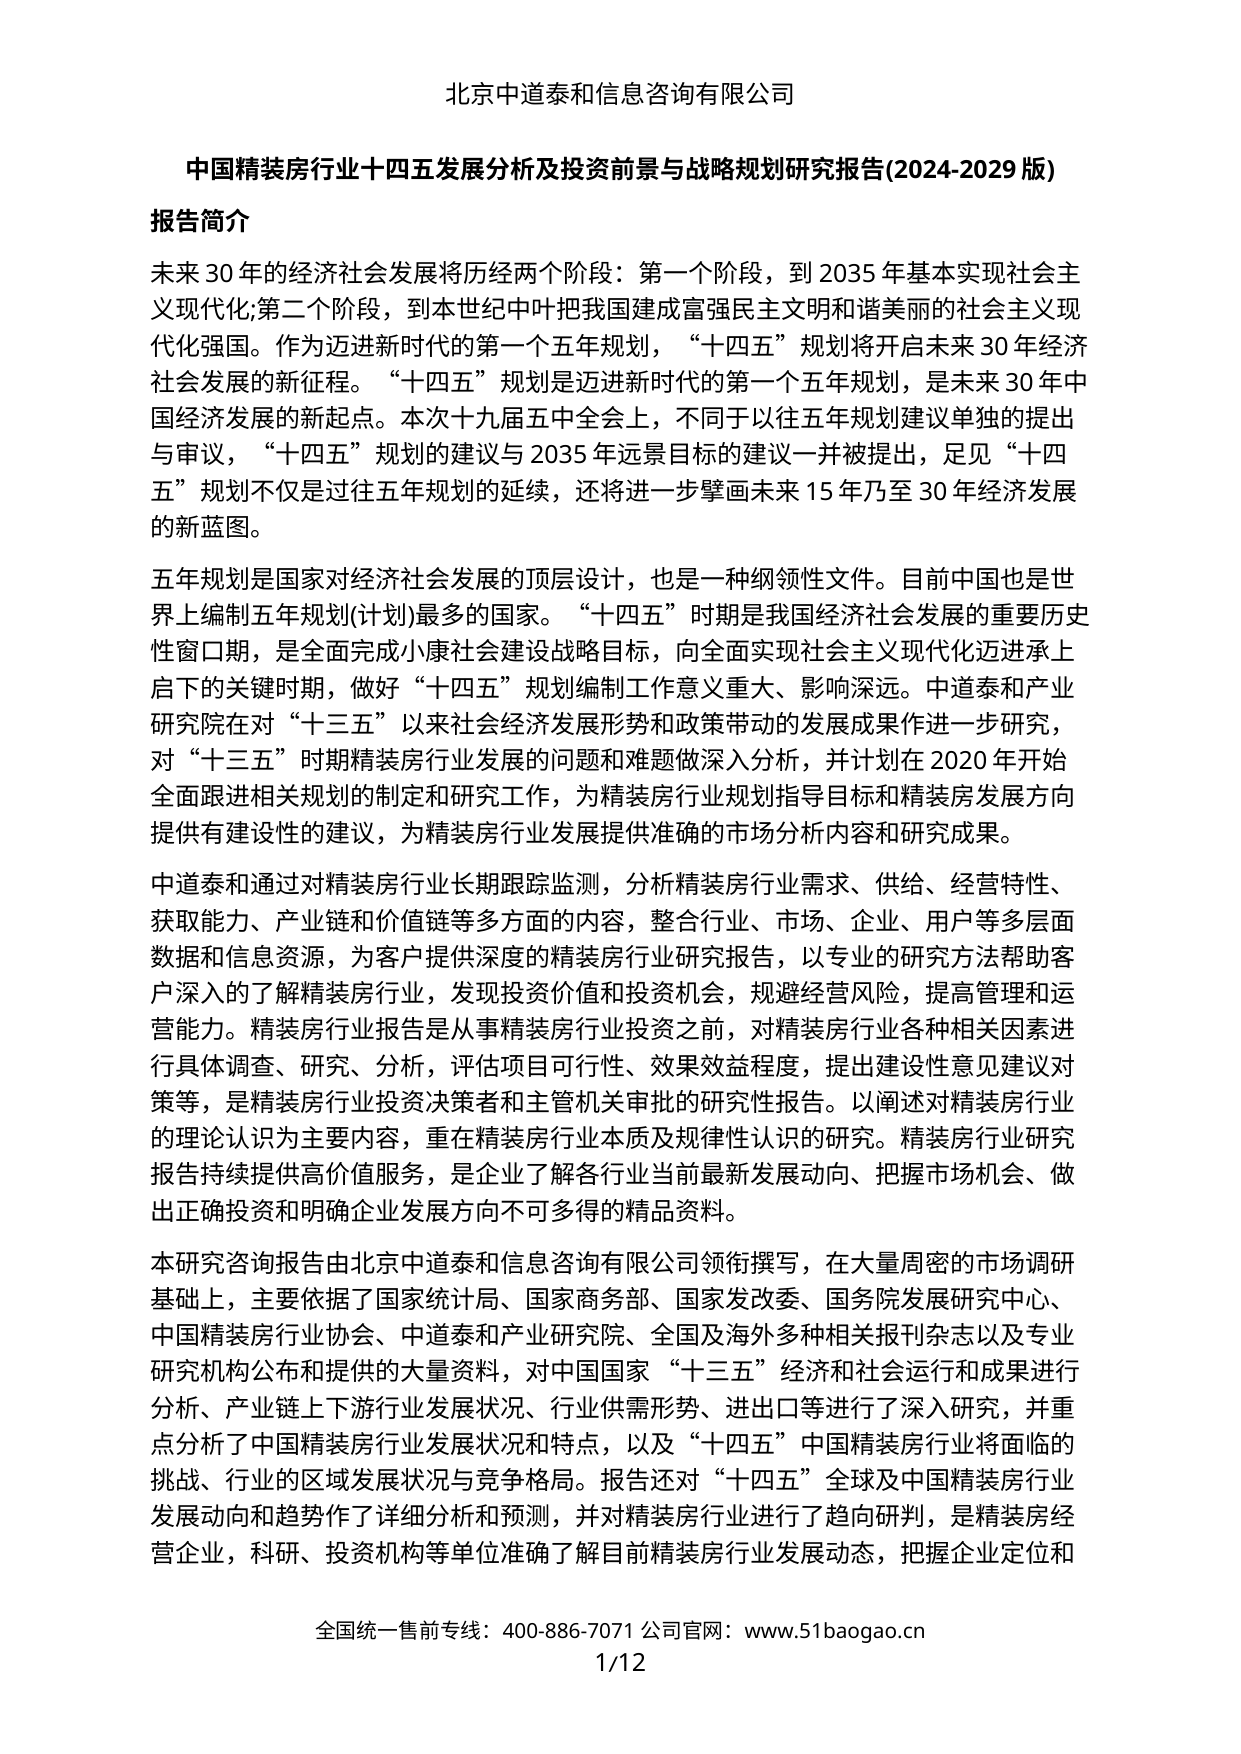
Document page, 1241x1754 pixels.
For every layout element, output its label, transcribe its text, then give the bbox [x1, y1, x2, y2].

text 报告简介 [150, 202, 1090, 238]
text 中道泰和通过对精装房行业长期跟踪监测，分析精装房行业需求、供给、经营特性、获取能力、产业链和价值链等多方面的内容，整合行业、市场、企业、用户等多层面数据和信息资源，为客户提供深度的精装房行业研究报告，以专业的研究方法帮助客户深入的了解精装房行业，发现投资价值和投资机会，规避经营风险，提高管理和运营能力。精装房行业报告是从事精装房行业投资之前，对精装房行业各种相关因素进行具体调查、研究、分析，评估项目可行性、效果效益程度，提出建设性意见建议对策等，是精装房行业投资决策者和主管机关审批的研究性报告。以阐述对精装房行业的理论认识为主要内容，重在精装房行业本质及规律性认识的研究。精装房行业研究报告持续提供高价值服务，是企业了解各行业当前最新发展动向、把握市场机会、做出正确投资和明确企业发展方向不可多得的精品资料。 [150, 865, 1090, 1227]
text 五年规划是国家对经济社会发展的顶层设计，也是一种纲领性文件。目前中国也是世界上编制五年规划(计划)最多的国家。“十四五”时期是我国经济社会发展的重要历史性窗口期，是全面完成小康社会建设战略目标，向全面实现社会主义现代化迈进承上启下的关键时期，做好“十四五”规划编制工作意义重大、影响深远。中道泰和产业研究院在对“十三五”以来社会经济发展形势和政策带动的发展成果作进一步研究，对“十三五”时期精装房行业发展的问题和难题做深入分析，并计划在2020年开始全面跟进相关规划的制定和研究工作，为精装房行业规划指导目标和精装房发展方向提供有建设性的建议，为精装房行业发展提供准确的市场分析内容和研究成果。 [150, 559, 1090, 849]
text 中国精装房行业十四五发展分析及投资前景与战略规划研究报告(2024-2029版) [150, 150, 1090, 186]
text 未来30年的经济社会发展将历经两个阶段：第一个阶段，到2035年基本实现社会主义现代化;第二个阶段，到本世纪中叶把我国建成富强民主文明和谐美丽的社会主义现代化强国。作为迈进新时代的第一个五年规划，“十四五”规划将开启未来30年经济社会发展的新征程。“十四五”规划是迈进新时代的第一个五年规划，是未来30年中国经济发展的新起点。本次十九届五中全会上，不同于以往五年规划建议单独的提出与审议，“十四五”规划的建议与2035年远景目标的建议一并被提出，足见“十四五”规划不仅是过往五年规划的延续，还将进一步擘画未来15年乃至30年经济发展的新蓝图。 [150, 254, 1090, 544]
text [150, 1243, 1090, 1569]
